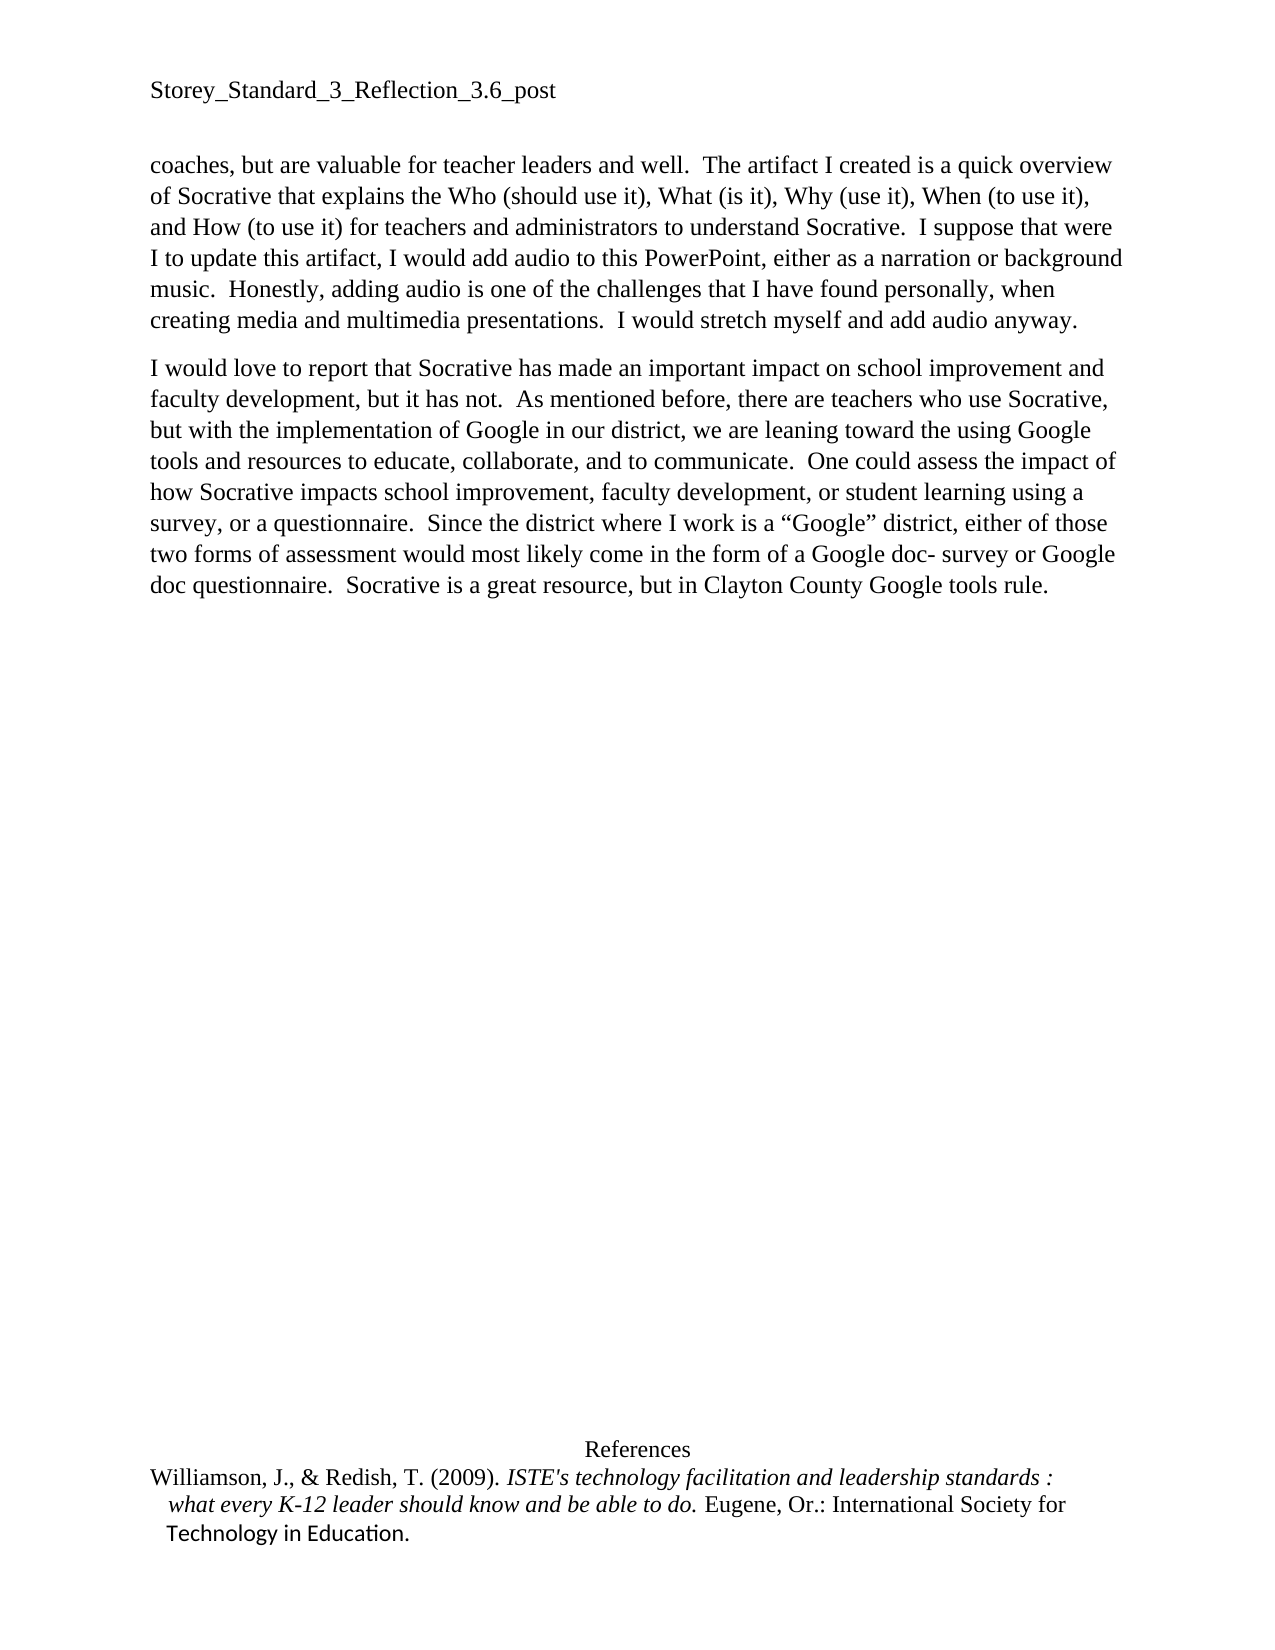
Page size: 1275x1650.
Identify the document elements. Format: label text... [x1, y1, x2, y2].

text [150, 150, 1125, 334]
text I would love to report that Socrative has made an important impact on school improvement and faculty development, but it has not. As mentioned before, there are teachers who use Socrative, but with the implementation of Google in our district, we are leaning toward the using Google tools and resources to educate, collaborate, and to communicate. One could assess the impact of how Socrative impacts school improvement, faculty development, or student learning using a survey, or a questionnaire. Since the district where I work is a “Google” district, either of those two forms of assessment would most likely come in the form of a Google doc- survey or Google doc questionnaire. Socrative is a great resource, but in Clayton County Google tools rule. [150, 353, 1125, 599]
